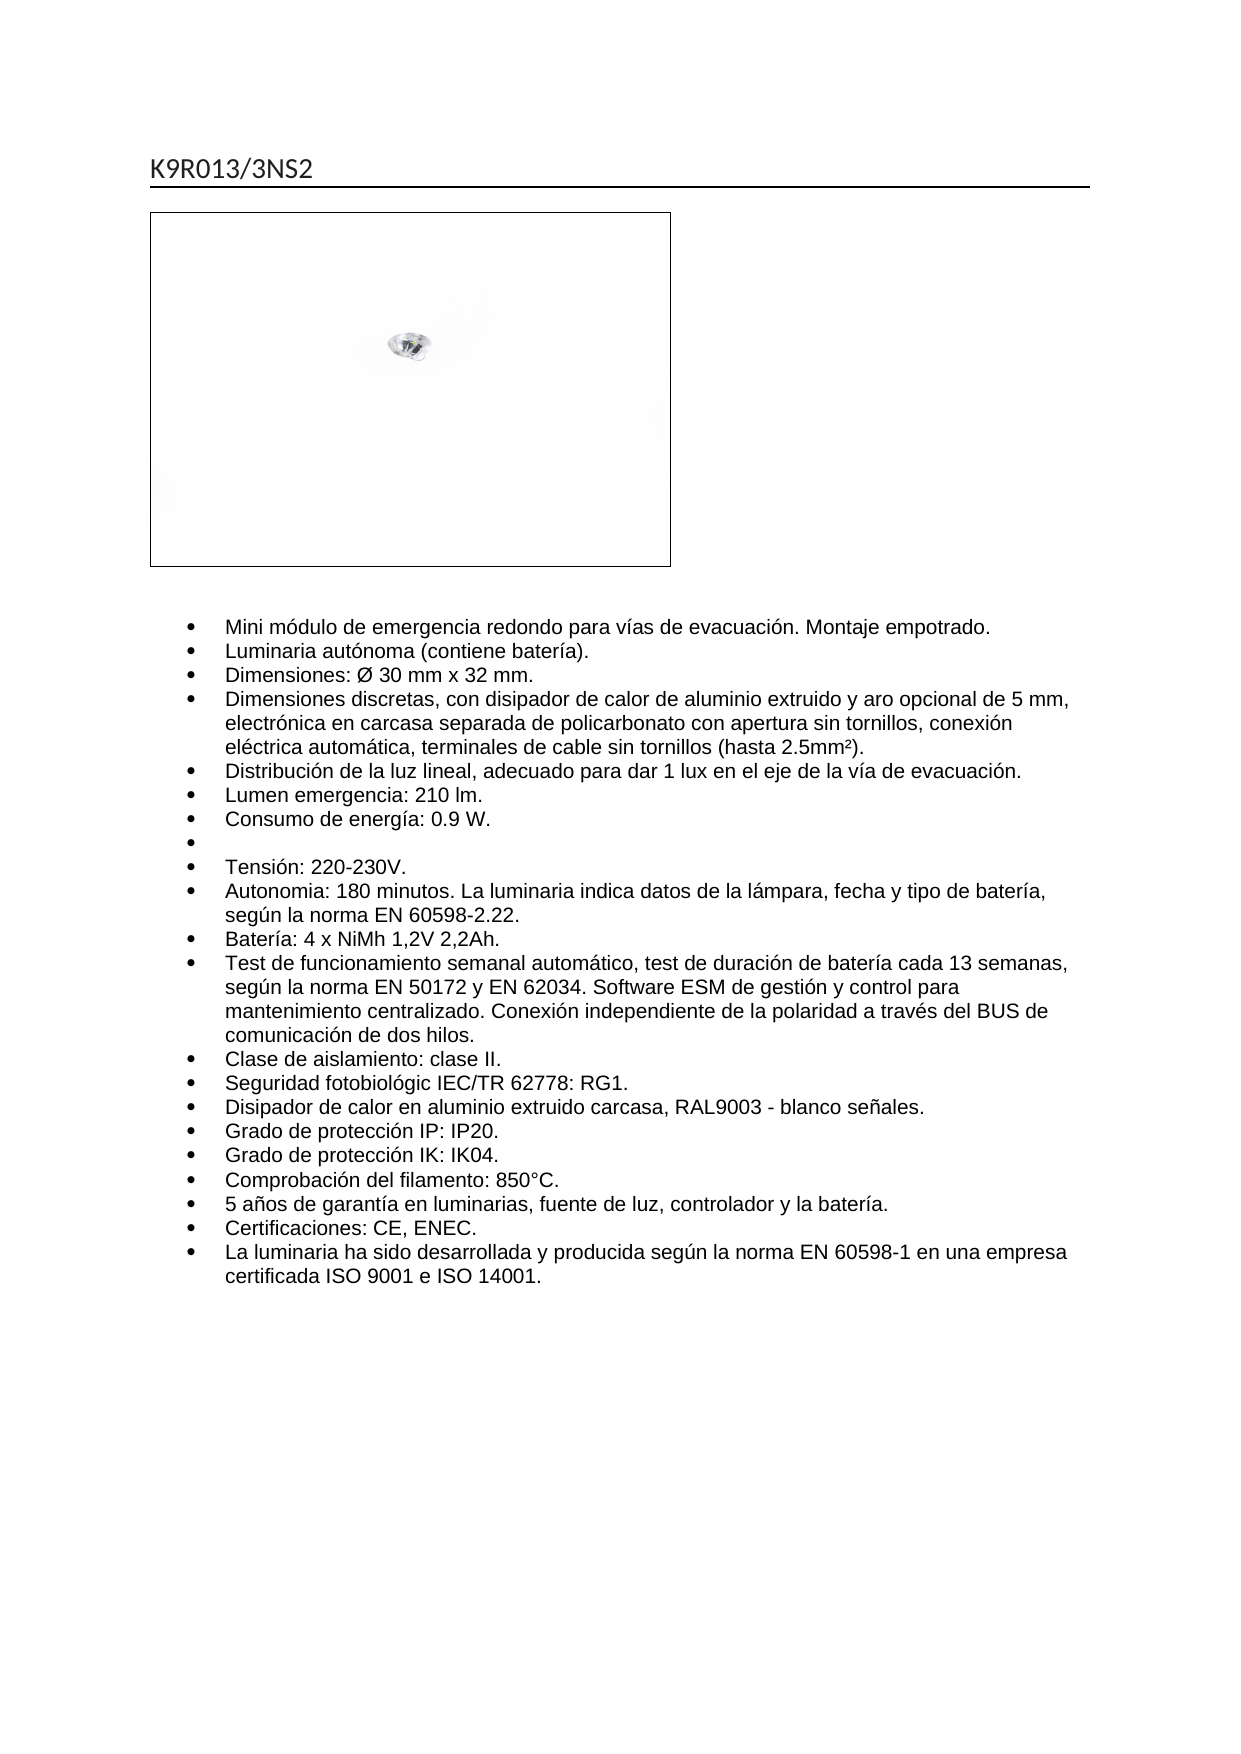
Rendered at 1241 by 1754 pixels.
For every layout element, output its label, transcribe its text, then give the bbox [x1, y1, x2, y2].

list Tensión: 220-230V. [187, 855, 1090, 879]
list Mini módulo de emergencia redondo para vías de evacuación. Montaje empotrado. [187, 614, 1090, 639]
list Disipador de calor en aluminio extruido carcasa, RAL9003 - blanco señales. [187, 1095, 1090, 1119]
list 5 años de garantía en luminarias, fuente de luz, controlador y la batería. [187, 1191, 1090, 1216]
picture [151, 213, 670, 566]
list Consumo de energía: 0.9 W. [187, 807, 1090, 831]
list Clase de aislamiento: clase II. [187, 1047, 1090, 1071]
list Certificaciones: CE, ENEC. [187, 1216, 1090, 1239]
list Dimensiones discretas, con disipador de calor de aluminio extruido y aro opcional de 5 mm, electrónica en carcasa separada de policarbonato con apertura sin tornillos, conexión eléctrica automática, terminales de cable sin tornillos (hasta 2.5mm²). [187, 687, 1090, 759]
list Luminaria autónoma (contiene batería). [187, 639, 1090, 663]
list Autonomia: 180 minutos. La luminaria indica datos de la lámpara, fecha y tipo de batería, según la norma EN 60598-2.22. [187, 879, 1090, 927]
list Comprobación del filamento: 850°C. [187, 1167, 1090, 1191]
list Grado de protección IP: IP20. [187, 1119, 1090, 1143]
list Dimensiones: Ø 30 mm x 32 mm. [187, 663, 1090, 687]
text K9R013/3NS2 [150, 150, 1090, 186]
list Distribución de la luz lineal, adecuado para dar 1 lux en el eje de la vía de evacuación. [187, 759, 1090, 783]
list Test de funcionamiento semanal automático, test de duración de batería cada 13 semanas, según la norma EN 50172 y EN 62034. Software ESM de gestión y control para mantenimiento centralizado. Conexión independiente de la polaridad a través del BUS de comunicación de dos hilos. [187, 951, 1090, 1047]
list La luminaria ha sido desarrollada y producida según la norma EN 60598-1 en una empresa certificada ISO 9001 e ISO 14001. [187, 1239, 1090, 1288]
list Batería: 4 x NiMh 1,2V 2,2Ah. [187, 927, 1090, 951]
list Seguridad fotobiológic IEC/TR 62778: RG1. [187, 1071, 1090, 1095]
list Lumen emergencia: 210 lm. [187, 783, 1090, 807]
list Grado de protección IK: IK04. [187, 1143, 1090, 1167]
